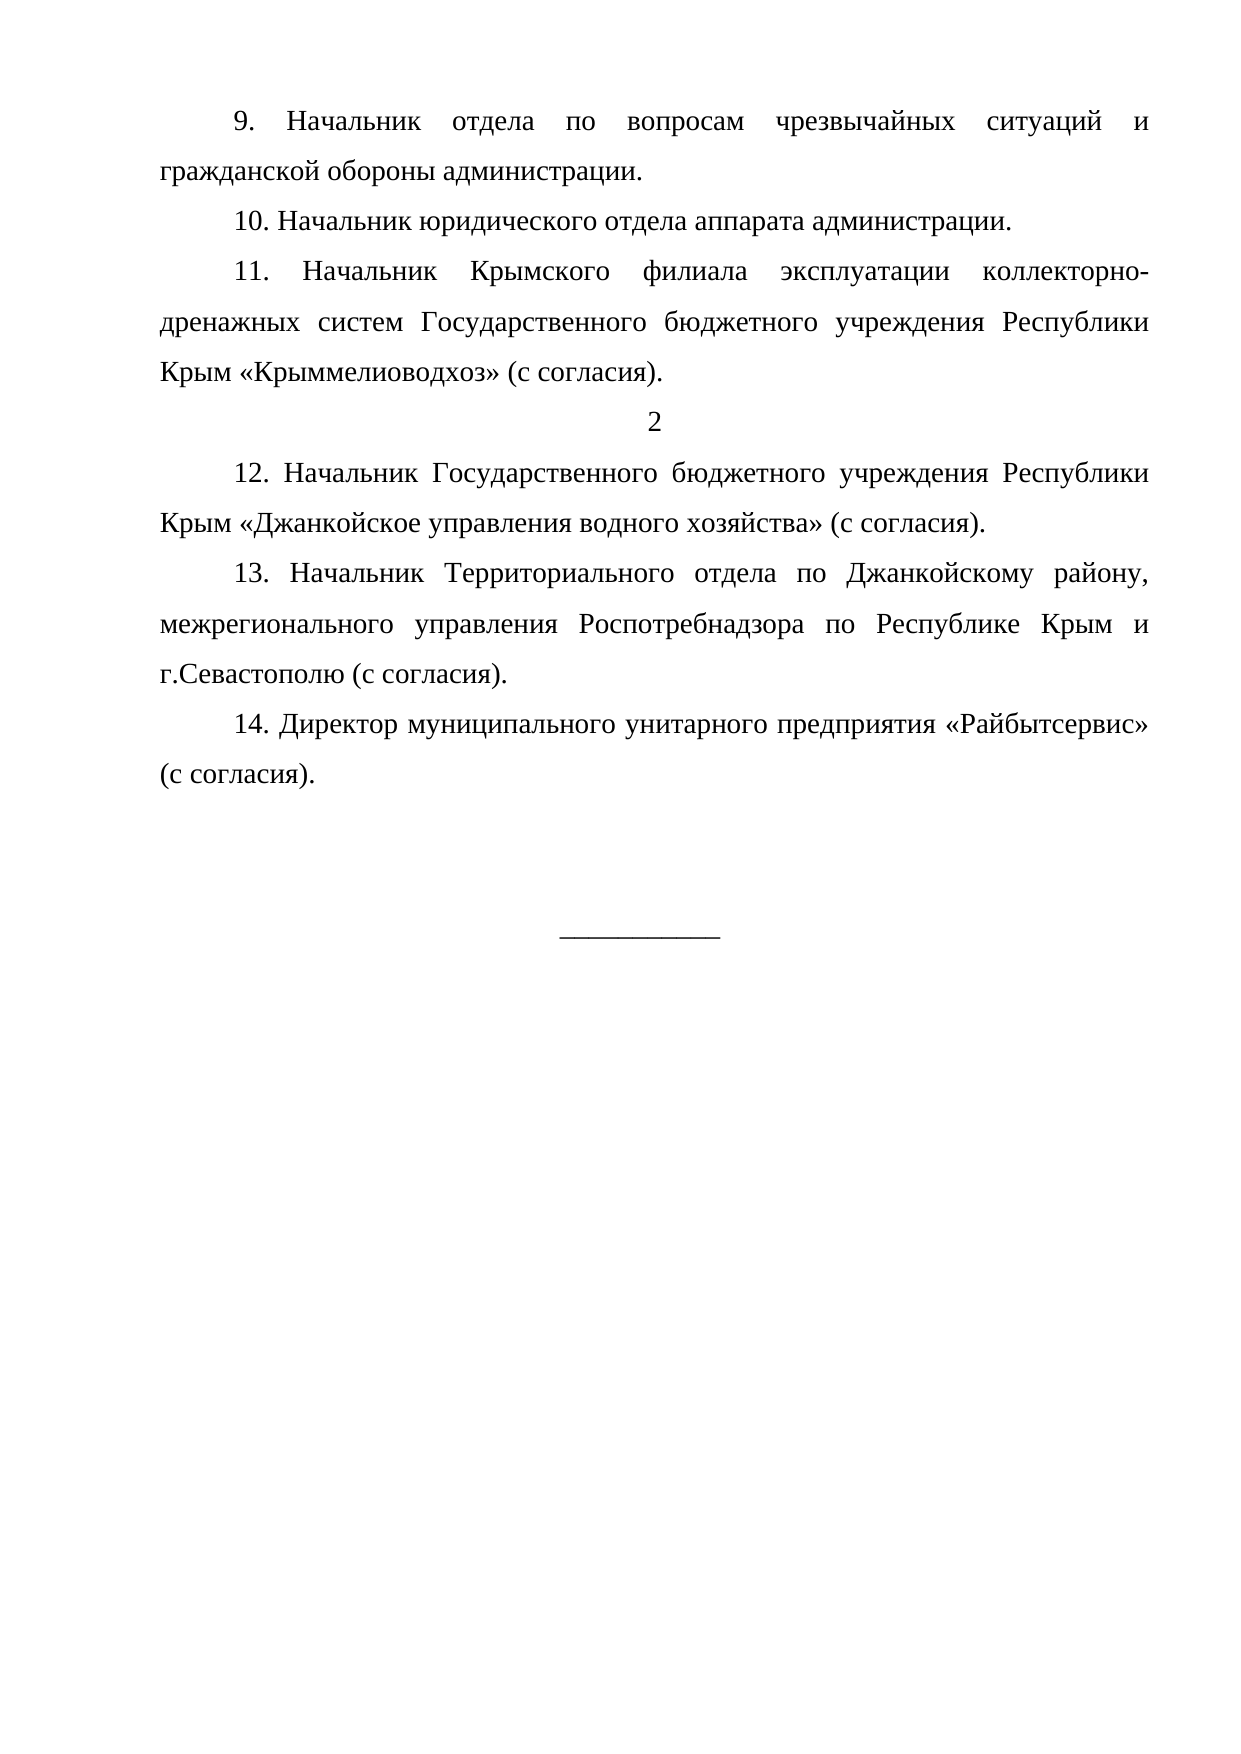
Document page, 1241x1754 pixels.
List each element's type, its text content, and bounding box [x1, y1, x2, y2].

text 14. Директор муниципального унитарного предприятия «Райбытсервис» (с согласия). [159, 706, 1150, 790]
text 12. Начальник Государственного бюджетного учреждения Республики Крым «Джанкойское управления водного хозяйства» (с согласия). [159, 455, 1150, 539]
text 9. Начальник отдела по вопросам чрезвычайных ситуаций и гражданской обороны администрации. [159, 103, 1150, 186]
text 2 [159, 404, 1150, 438]
text 11. Начальник Крымского филиала эксплуатации коллекторно- дренажных систем Государственного бюджетного учреждения Республики Крым «Крыммелиоводхоз» (с согласия). [159, 253, 1150, 388]
text 10. Начальник юридического отдела аппарата администрации. [159, 203, 1150, 237]
text 13. Начальник Территориального отдела по Джанкойскому району, межрегионального управления Роспотребнадзора по Республике Крым и г.Севастополю (с согласия). [159, 555, 1150, 689]
text ___________ [130, 908, 1149, 942]
